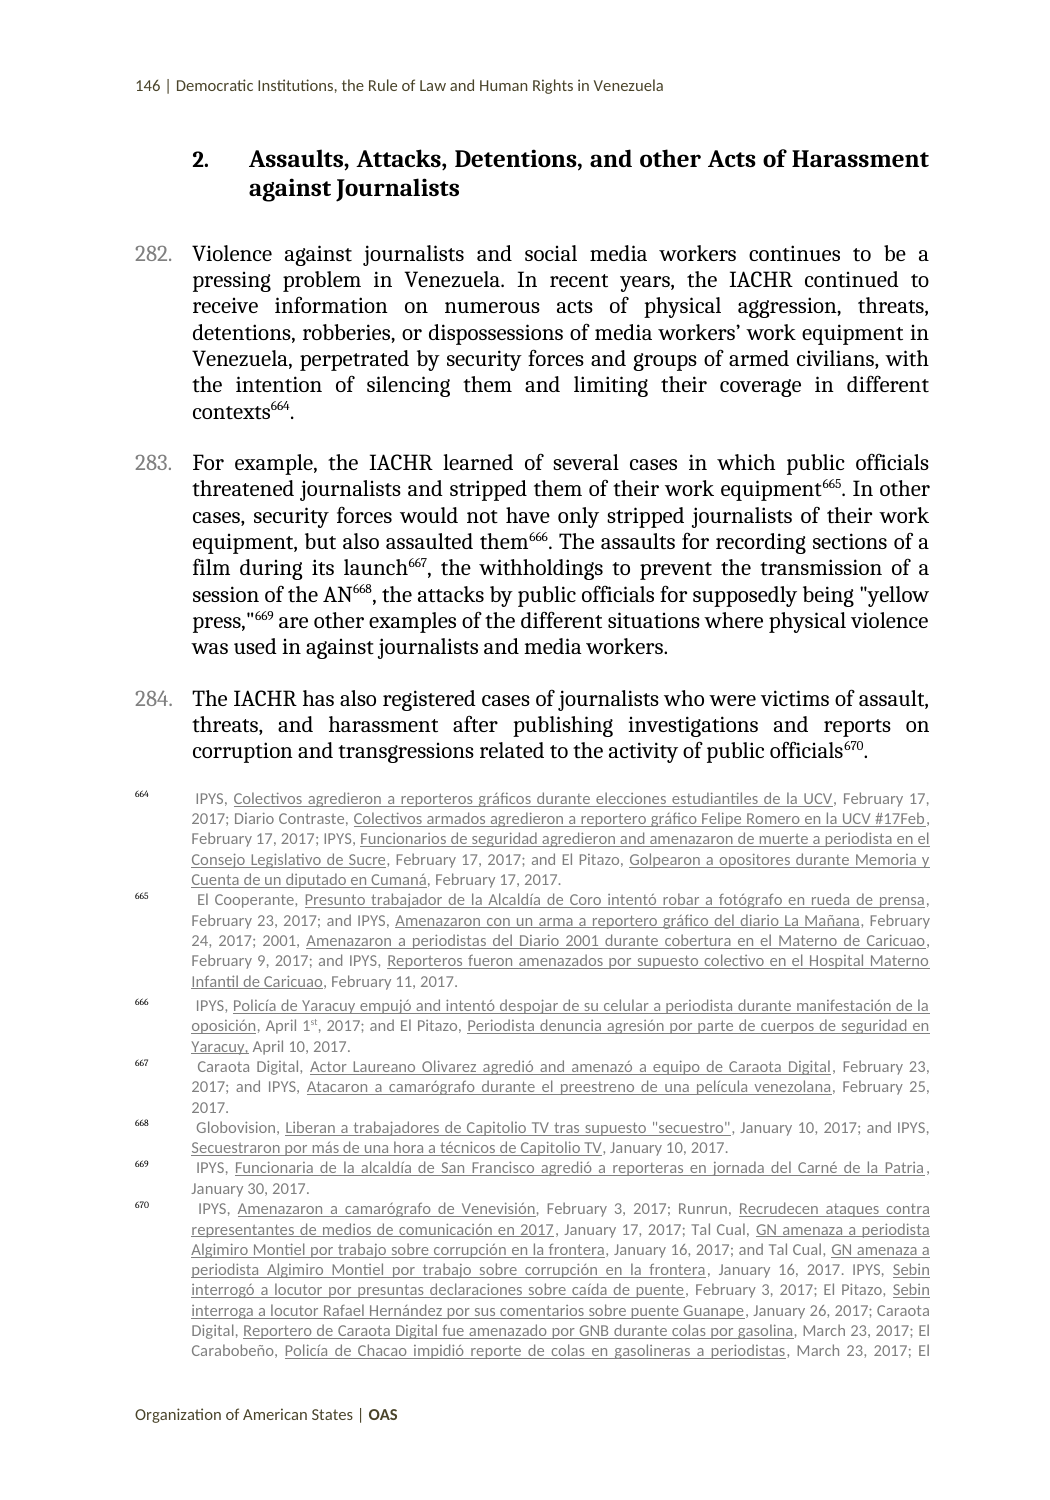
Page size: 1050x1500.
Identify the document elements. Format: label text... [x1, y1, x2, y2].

list The IACHR has also registered cases of journalists who were victims of assault, threats, and harassment after publishing investigations and reports on corruption and transgressions related to the activity of public officials. [135, 686, 930, 765]
list For example, the IACHR learned of several cases in which public officials threatened journalists and stripped them of their work equipment. In other cases, security forces would not have only stripped journalists of their work equipment, but also assaulted them. The assaults for recording sections of a film during its launch, the withholdings to prevent the transmission of a session of the AN, the attacks by public officials for supposedly being "yellow press," are other examples of the different situations where physical violence was used in against journalists and media workers. [135, 450, 930, 661]
list Violence against journalists and social media workers continues to be a pressing problem in Venezuela. In recent years, the IACHR continued to receive information on numerous acts of physical aggression, threats, detentions, robberies, or dispossessions of media workers’ work equipment in Venezuela, perpetrated by security forces and groups of armed civilians, with the intention of silencing them and limiting their coverage in different contexts. [135, 240, 930, 425]
subtitle Assaults, Attacks, Detentions, and other Acts of Harassment against Journalists [192, 145, 930, 203]
